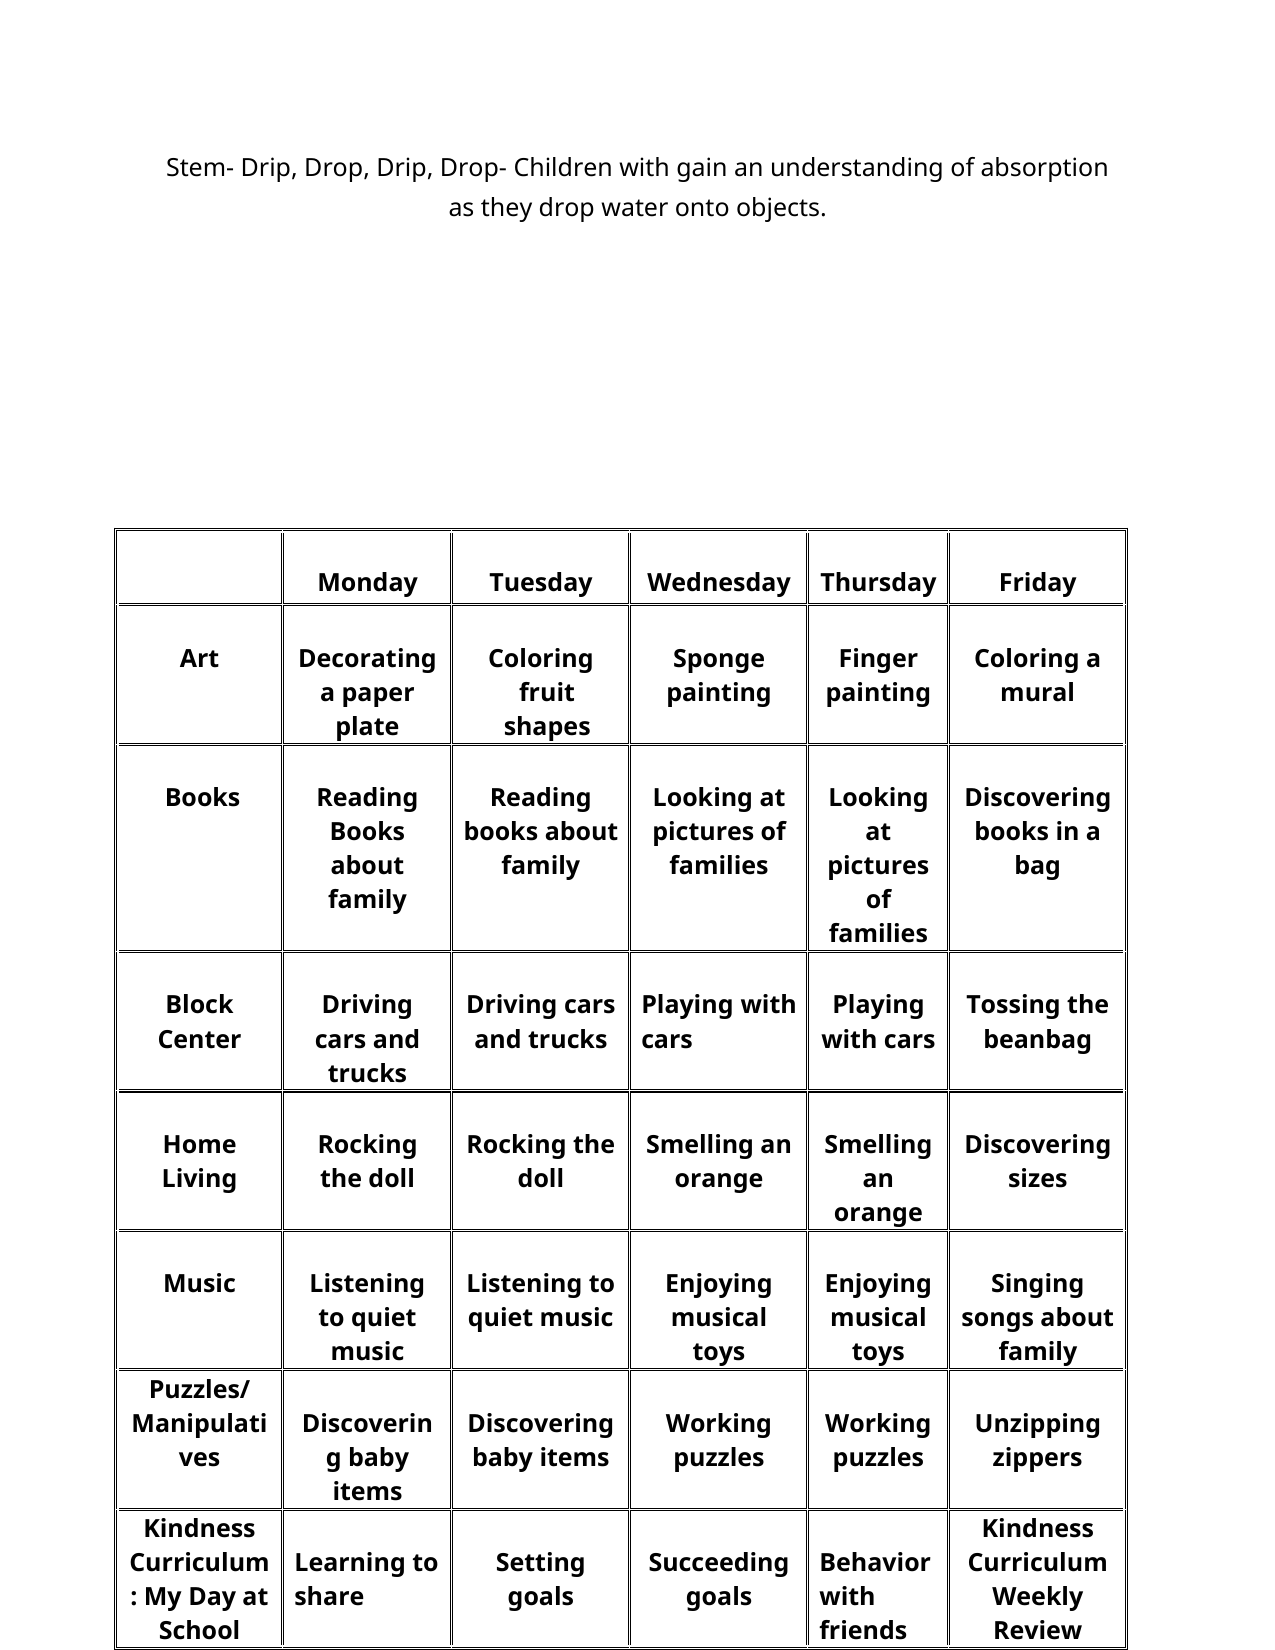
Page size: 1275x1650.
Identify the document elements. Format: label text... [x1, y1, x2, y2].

table_cell Driving cars and trucks [453, 953, 628, 1089]
table_cell Driving cars and trucks [284, 953, 450, 1089]
table_cell Unzipping zippers [949, 1368, 1127, 1507]
table_cell Coloring a mural [949, 603, 1127, 742]
table_header [117, 529, 283, 603]
table_header Wednesday [630, 529, 808, 603]
table_cell Enjoying musical toys [809, 1232, 947, 1368]
table_cell Block Center [116, 950, 283, 1089]
table_cell Enjoying musical toys [631, 1232, 806, 1368]
table_cell Looking at pictures of families [631, 746, 806, 950]
table_cell Listening to quiet music [284, 1232, 450, 1368]
table_cell Sponge painting [631, 606, 806, 742]
table_header Thursday [808, 531, 948, 603]
table_cell Singing songs about family [950, 1229, 1125, 1368]
table_cell Listening to quiet music [453, 1232, 628, 1368]
table_cell Puzzles/ Manipulatives [116, 1368, 283, 1507]
table_cell Reading books about family [453, 746, 628, 950]
table_cell Smelling an orange [631, 1093, 806, 1229]
table_cell Coloring fruit shapes [453, 606, 628, 742]
table_cell Decorating a paper plate [284, 606, 450, 742]
table_cell Discovering books in a bag [950, 743, 1125, 950]
table_cell Kindness Curriculum Weekly Review [949, 1508, 1125, 1647]
table_cell Working puzzles [809, 1371, 947, 1507]
table_cell Smelling an orange [809, 1093, 947, 1229]
table_cell Working puzzles [631, 1371, 806, 1507]
table_cell Discovering baby items [453, 1371, 628, 1507]
table_cell Reading Books about family [284, 746, 450, 950]
table_cell Playing with cars [631, 953, 806, 1089]
table_cell Music [117, 1229, 281, 1368]
table_header Friday [949, 531, 1125, 603]
table_cell Home Living [116, 1089, 283, 1229]
table_cell Setting goals [452, 1508, 630, 1647]
table_cell Discovering sizes [949, 1089, 1127, 1229]
table_cell Behavior with friends [808, 1511, 948, 1647]
table_cell Books [117, 743, 281, 950]
table_cell Rocking the doll [453, 1093, 628, 1229]
table_cell Looking at pictures of families [809, 746, 947, 950]
table_cell Learning to share [283, 1508, 452, 1647]
table_cell Playing with cars [809, 953, 947, 1089]
table_cell Tossing the beanbag [949, 950, 1127, 1089]
table_cell Discovering baby items [284, 1371, 450, 1507]
table_cell Rocking the doll [284, 1093, 450, 1229]
table_cell Art [116, 603, 283, 742]
table_cell Succeeding goals [630, 1508, 808, 1647]
text Stem- Drip, Drop, Drip, Drop- Children with gain an understanding of absorption as they drop water onto objects. [150, 150, 1125, 223]
table_header Monday [283, 529, 452, 603]
table_header Tuesday [452, 529, 630, 603]
table_cell Kindness Curriculum: My Day at School [117, 1508, 283, 1647]
table_cell Finger painting [809, 606, 947, 742]
